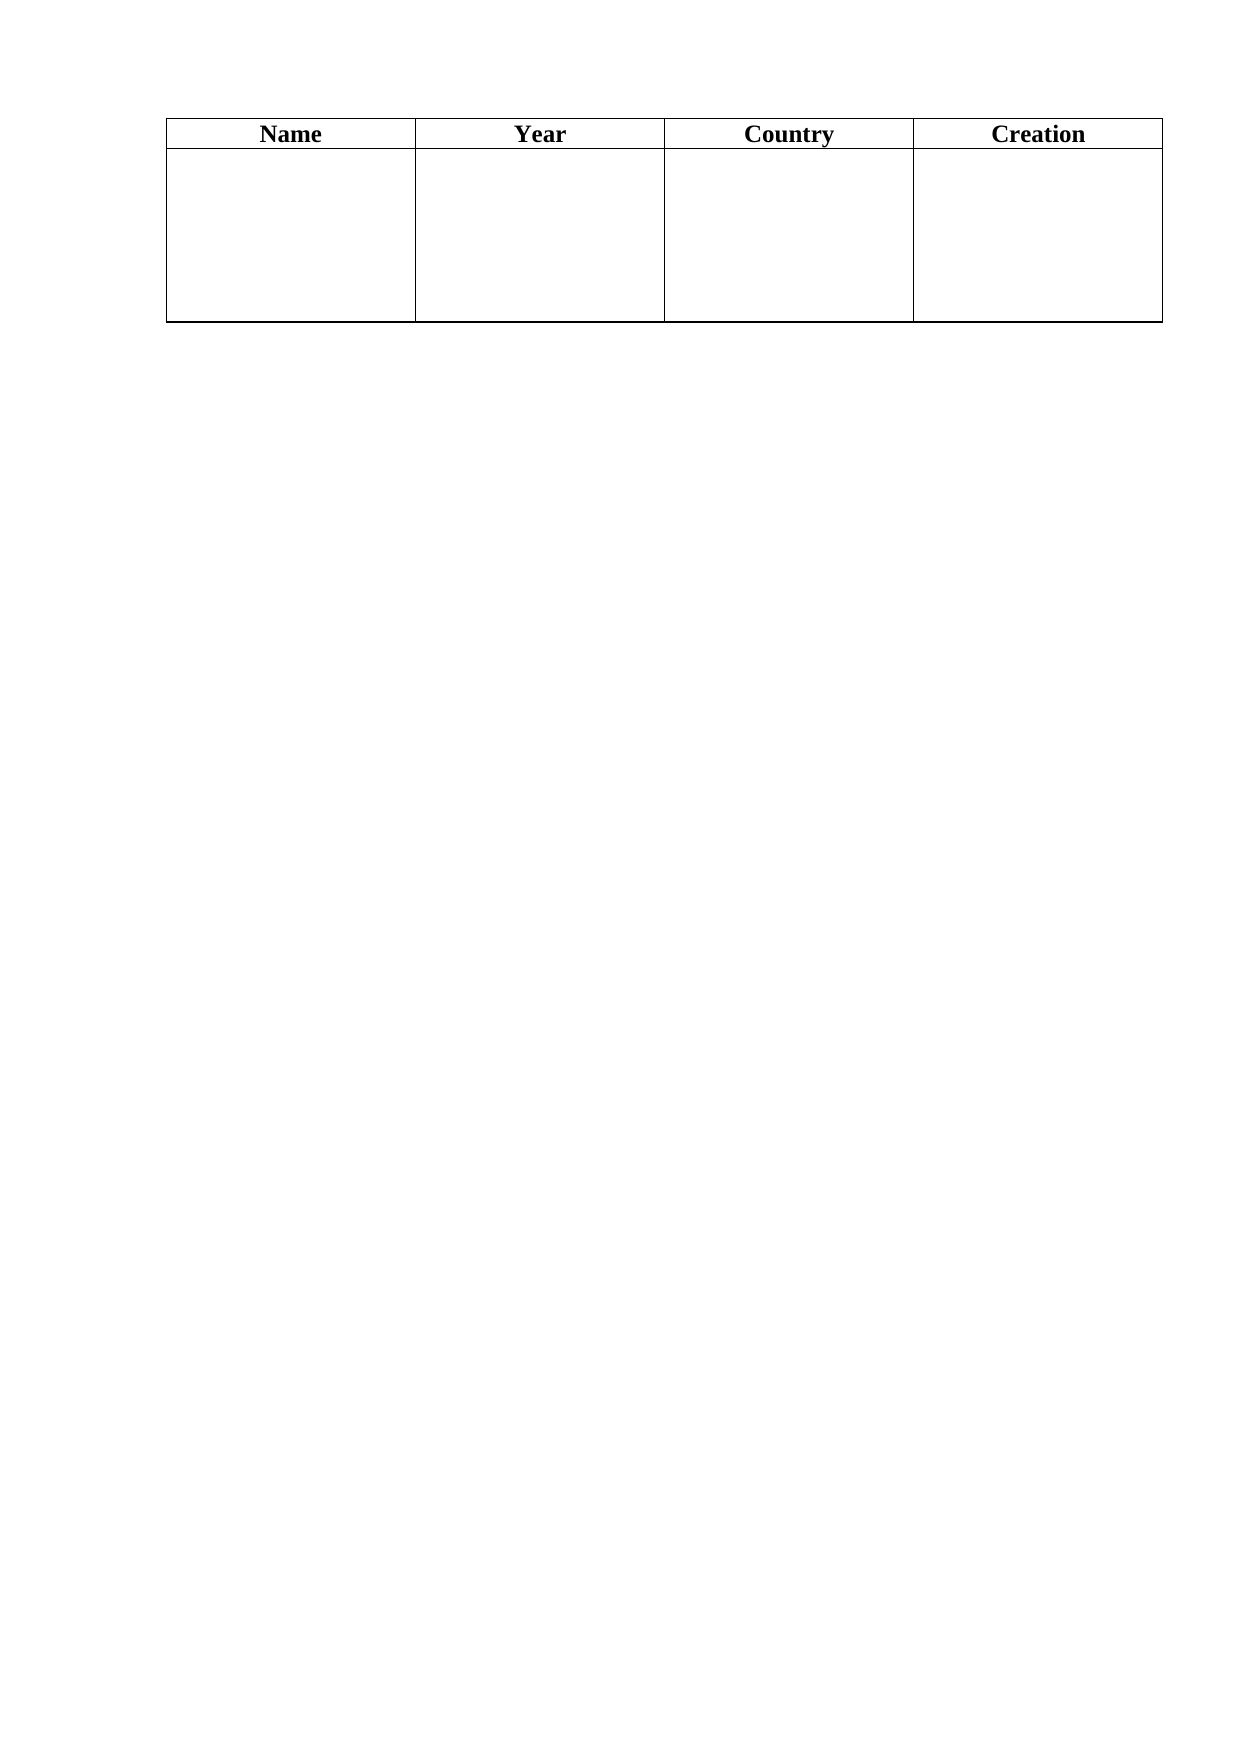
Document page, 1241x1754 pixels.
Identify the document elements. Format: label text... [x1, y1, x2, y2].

table_cell [167, 149, 415, 321]
table_cell [665, 149, 913, 321]
table_header Year [416, 119, 664, 148]
table_header Country [665, 119, 913, 148]
table_header Creation [914, 119, 1162, 148]
table_header Name [167, 119, 415, 148]
table_cell [914, 149, 1162, 321]
table_cell [416, 149, 664, 321]
